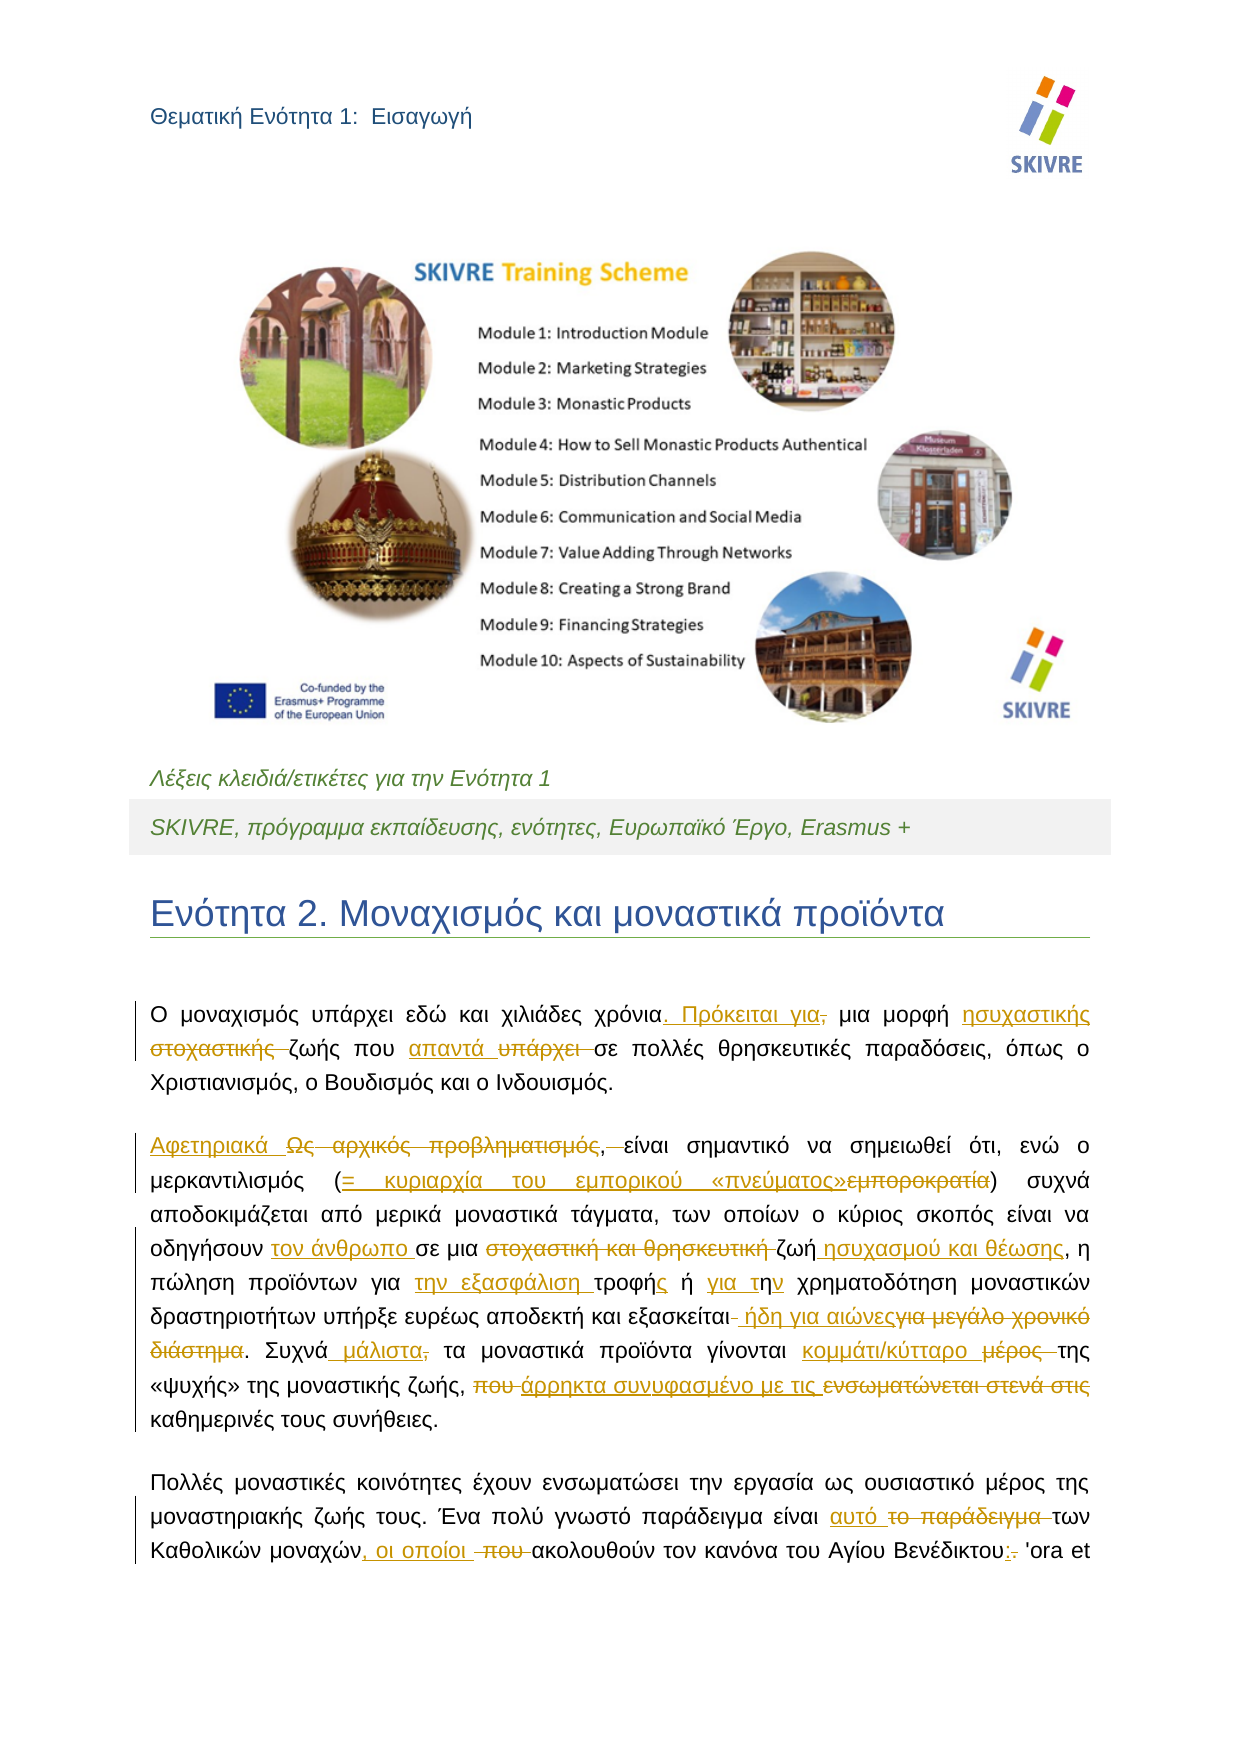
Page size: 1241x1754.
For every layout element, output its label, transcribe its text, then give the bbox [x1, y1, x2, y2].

picture [1005, 67, 1089, 179]
text Λέξεις κλειδιά/ετικέτες για την Ενότητα 1 [150, 765, 1090, 791]
subtitle Ενότητα 2. Μοναχισμός και μοναστικά προϊόντα [150, 892, 1090, 937]
text SKIVRE, πρόγραμμα εκπαίδευσης, ενότητες, Ευρωπαϊκό Έργο, Erasmus + [142, 812, 1098, 842]
picture [150, 229, 1101, 736]
text Ο μοναχισμός υπάρχει εδώ και χιλιάδες χρόνια μια μορφή ζωής που σε πολλές θρησκευτικές παραδόσεις, όπως ο Χριστιανισμός, ο Βουδισμός και ο Ινδουισμός. [150, 1001, 1090, 1096]
text ,είναι σημαντικό να σημειωθεί ότι, ενώ ο μερκαντιλισμός () συχνά αποδοκιμάζεται από μερικά μοναστικά τάγματα, των οποίων ο κύριος σκοπός είναι να οδηγήσουν σε μια ζωή, η πώληση προϊόντων για τροφή ή η χρηματοδότηση μοναστικών δραστηριοτήτων υπήρξε ευρέως αποδεκτή και εξασκείται. Συχνά τα μοναστικά προϊόντα γίνονται της «ψυχής» της μοναστικής ζωής, καθημερινές τους συνήθειες. [150, 1132, 1090, 1432]
